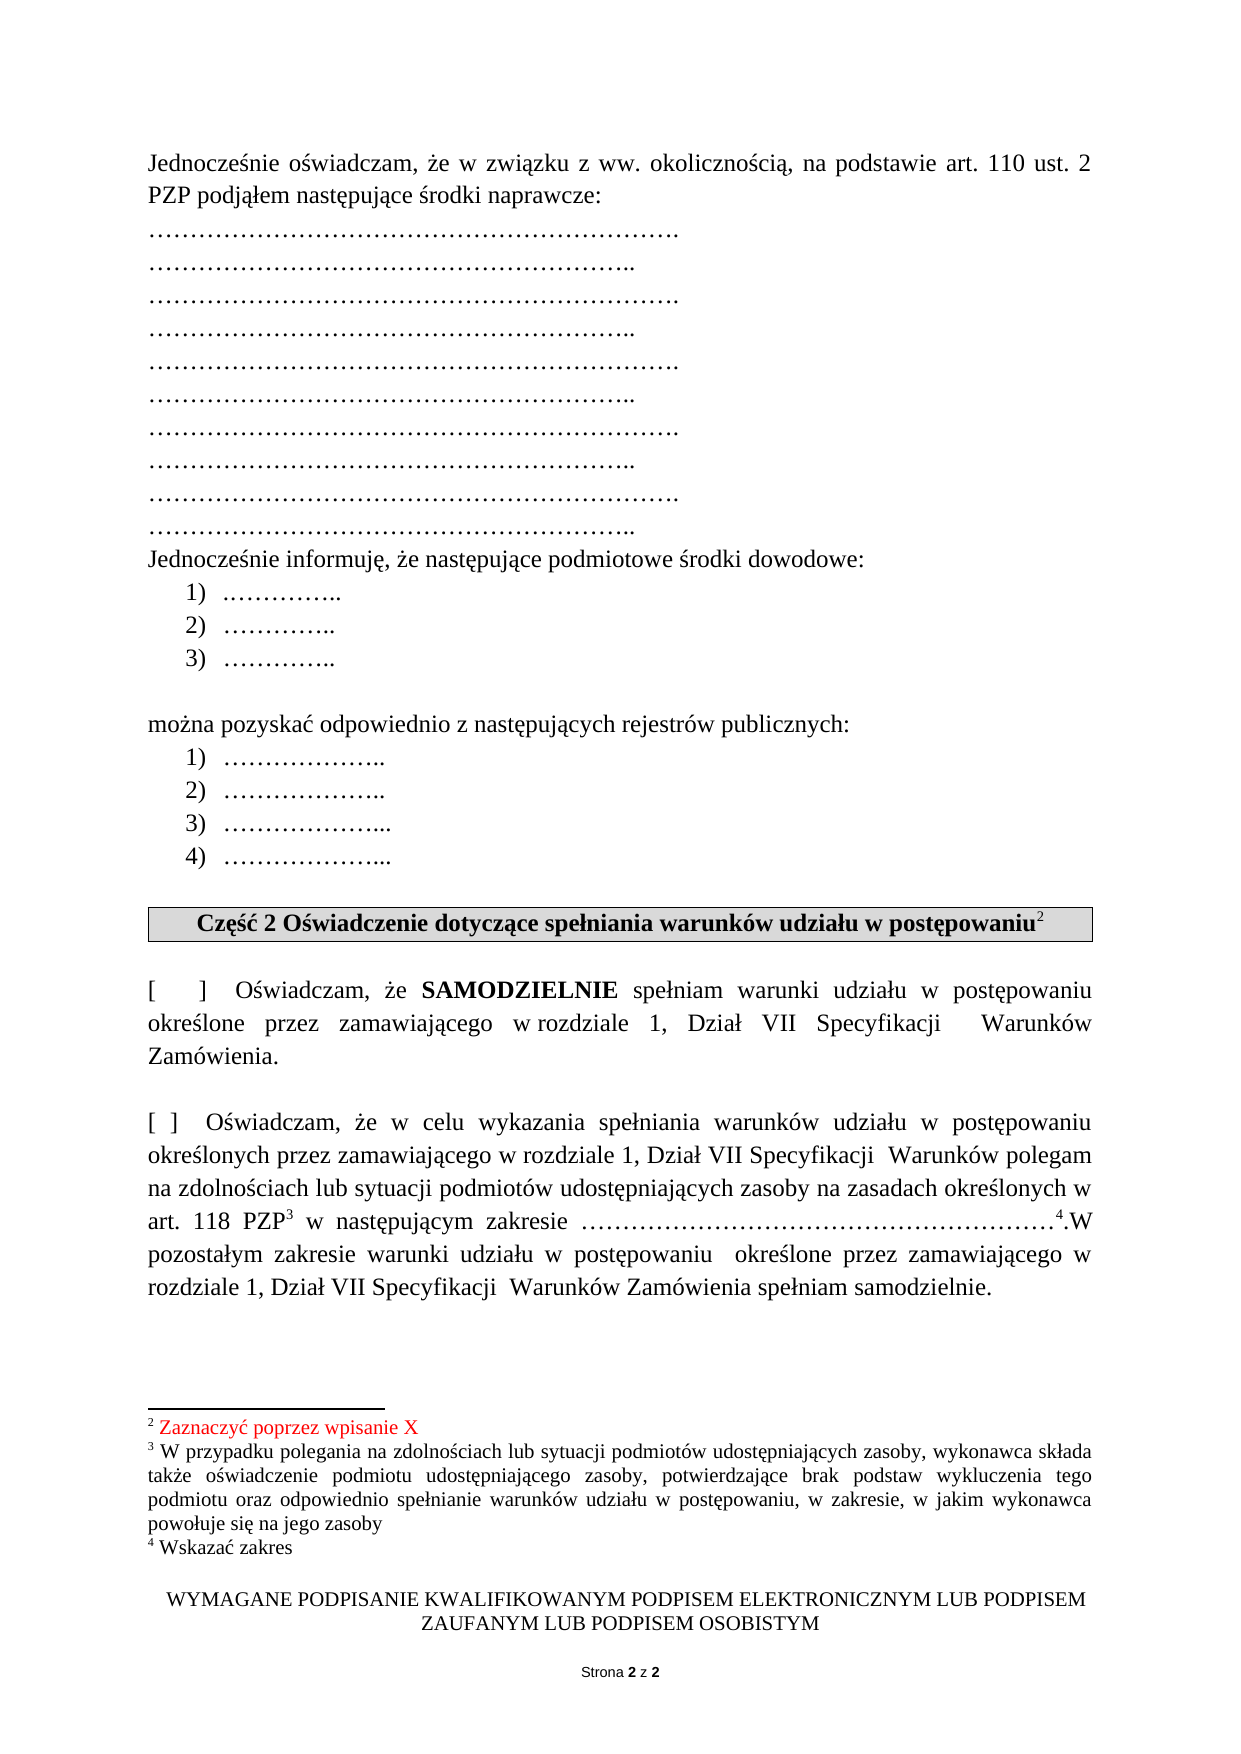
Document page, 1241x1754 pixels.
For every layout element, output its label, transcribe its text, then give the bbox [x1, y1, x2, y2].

text można pozyskać odpowiednio z następujących rejestrów publicznych: [148, 709, 1093, 738]
list ………….. [185, 643, 1093, 672]
text [ ] Oświadczam, że w celu wykazania spełniania warunków udziału w postępowaniu określonych przez zamawiającego w rozdziale 1, Dział VII Specyfikacji Warunków polegam na zdolnościach lub sytuacji podmiotów udostępniających zasoby na zasadach określonych w art. 118 PZP w następującym zakresie ………………………………………………….W pozostałym zakresie warunki udziału w postępowaniu określone przez zamawiającego w rozdziale 1, Dział VII Specyfikacji Warunków Zamówienia spełniam samodzielnie. [148, 1107, 1093, 1301]
list ………….. [185, 610, 1093, 639]
list ………………... [185, 841, 1093, 870]
text Jednocześnie informuję, że następujące podmiotowe środki dowodowe: [148, 544, 1093, 573]
list ………………... [185, 808, 1093, 837]
text [ ] Oświadczam, że SAMODZIELNIE spełniam warunki udziału w postępowaniu określone przez zamawiającego w rozdziale 1, Dział VII Specyfikacji Warunków Zamówienia. [148, 975, 1093, 1069]
table_header Część 2 Oświadczenie dotyczące spełniania warunków udziału w postępowaniu [149, 908, 1092, 941]
list .………….. [185, 577, 1093, 606]
text ……………………………………………………….…………………………………………………..……………………………………………………….…………………………………………………..……………………………………………………….…………………………………………………..……………………………………………………….…………………………………………………..……………………………………………………….………………………………………………….. [148, 214, 1093, 539]
text Jednocześnie oświadczam, że w związku z ww. okolicznością, na podstawie art. 110 ust. 2 PZP podjąłem następujące środki naprawcze: [148, 148, 1093, 209]
list ……………….. [185, 742, 1093, 771]
list ……………….. [185, 775, 1093, 804]
